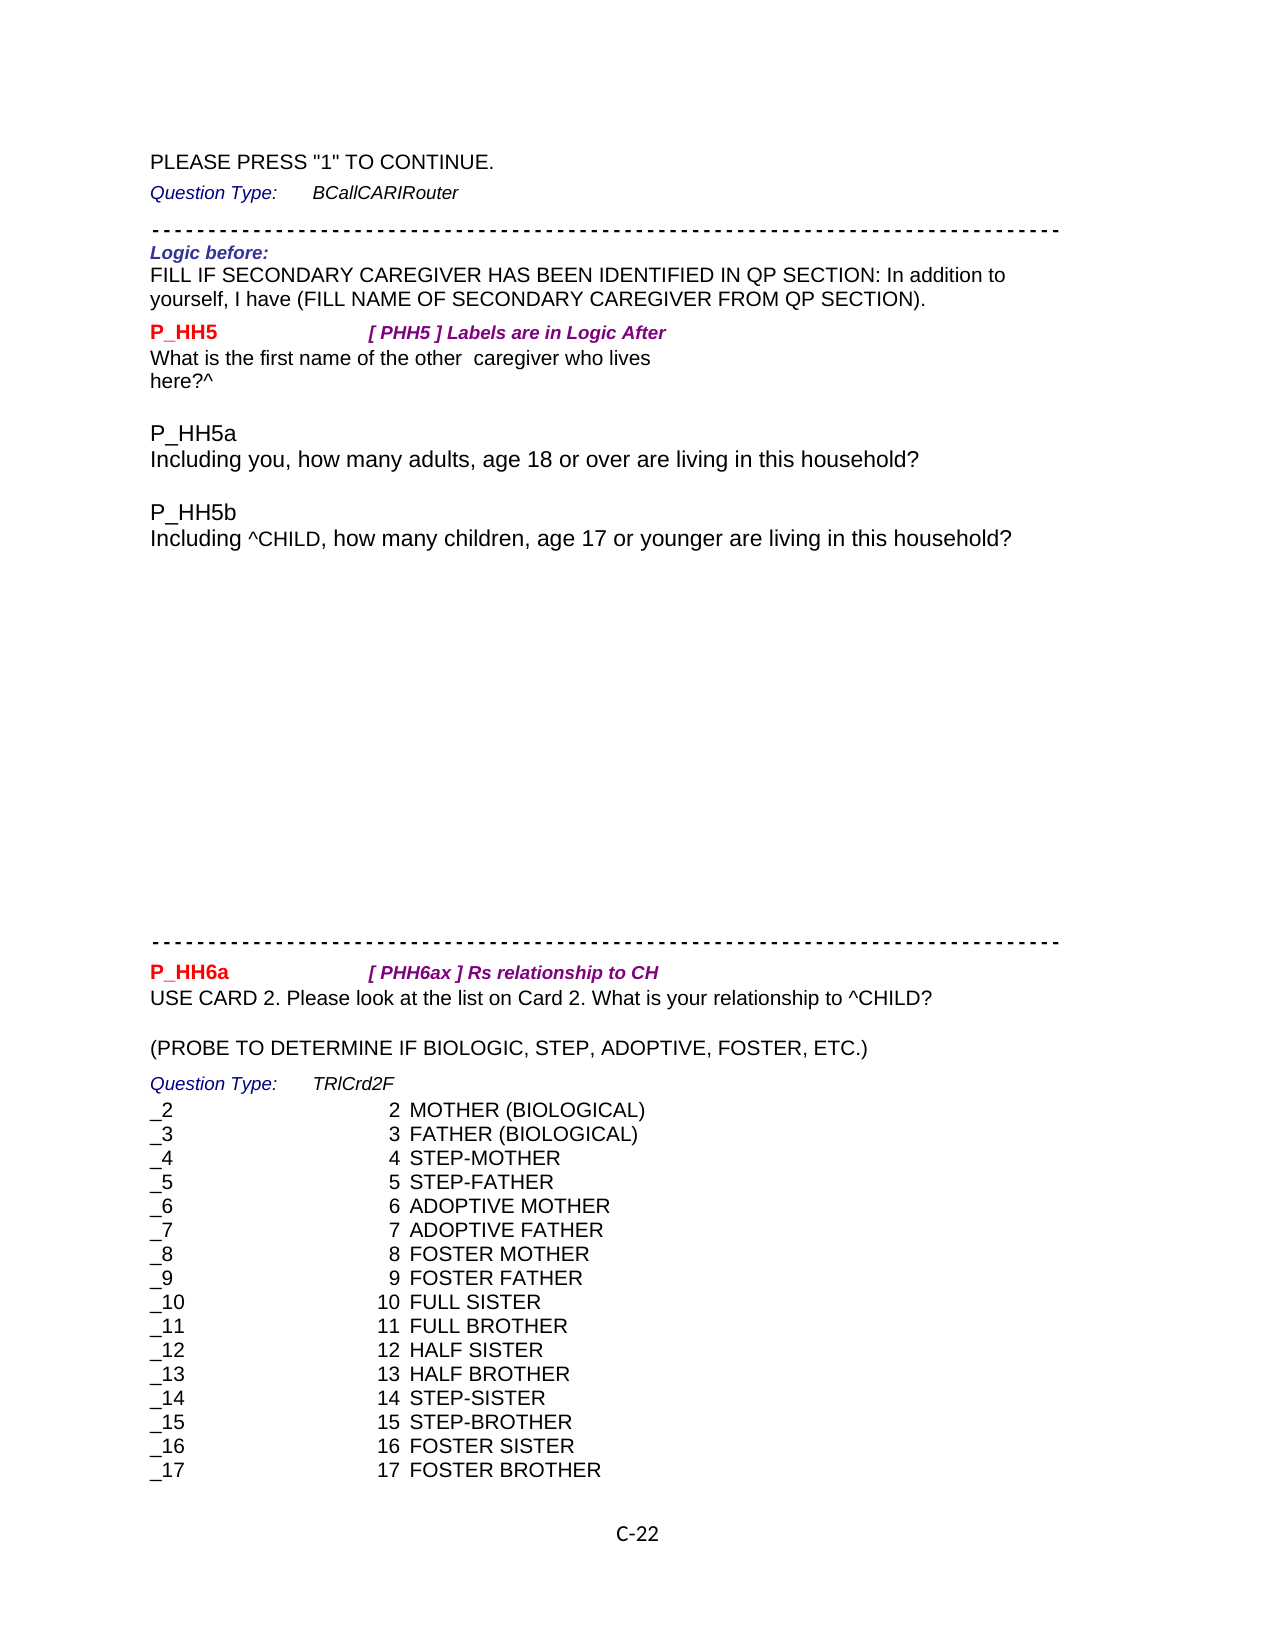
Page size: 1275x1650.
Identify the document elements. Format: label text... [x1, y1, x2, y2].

text _8 8 FOSTER MOTHER [150, 1242, 1125, 1266]
text _7 7 ADOPTIVE FATHER [150, 1218, 1125, 1242]
text _13 13 HALF BROTHER [150, 1362, 1125, 1386]
text _16 16 FOSTER SISTER [150, 1434, 1125, 1458]
text P_HH5 [ PHH5 ] Labels are in Logic After [150, 319, 1125, 343]
text FILL IF SECONDARY CAREGIVER HAS BEEN IDENTIFIED IN QP SECTION: In addition to [150, 263, 1125, 287]
text P_HH5a [150, 420, 1125, 446]
text P_HH6a [ PHH6ax ] Rs relationship to CH [150, 960, 1125, 984]
text P_HH5b [150, 499, 1125, 525]
text What is the first name of the other caregiver who lives [150, 345, 1125, 369]
text _12 12 HALF SISTER [150, 1338, 1125, 1362]
text Logic before: [150, 242, 1125, 263]
text PLEASE PRESS "1" TO CONTINUE. [150, 150, 1125, 174]
text _9 9 FOSTER FATHER [150, 1266, 1125, 1290]
text Including ^CHILD, how many children, age 17 or younger are living in this household? [150, 525, 1125, 551]
text _10 10 FULL SISTER [150, 1290, 1125, 1314]
text Including you, how many adults, age 18 or over are living in this household? [150, 446, 1125, 472]
text (PROBE TO DETERMINE IF BIOLOGIC, STEP, ADOPTIVE, FOSTER, ETC.) [150, 1036, 1125, 1060]
text --------------------------------------------------------------------------------- [150, 932, 1125, 954]
text _11 11 FULL BROTHER [150, 1314, 1125, 1338]
text _6 6 ADOPTIVE MOTHER [150, 1194, 1125, 1218]
text _2 2 MOTHER (BIOLOGICAL) [150, 1098, 1125, 1122]
text USE CARD 2. Please look at the list on Card 2. What is your relationship to ^CHILD? [150, 986, 1125, 1010]
text _4 4 STEP-MOTHER [150, 1146, 1125, 1170]
text here?^ [150, 369, 1125, 393]
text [150, 221, 1125, 242]
text _5 5 STEP-FATHER [150, 1170, 1125, 1194]
text Question Type: BCallCARIRouter [150, 182, 1125, 204]
text _15 15 STEP-BROTHER [150, 1410, 1125, 1434]
text Question Type: TRlCrd2F [150, 1072, 1125, 1094]
text _14 14 STEP-SISTER [150, 1386, 1125, 1410]
text _17 17 FOSTER BROTHER [150, 1458, 1125, 1482]
text yourself, I have (FILL NAME OF SECONDARY CAREGIVER FROM QP SECTION). [150, 287, 1125, 311]
text _3 3 FATHER (BIOLOGICAL) [150, 1122, 1125, 1146]
